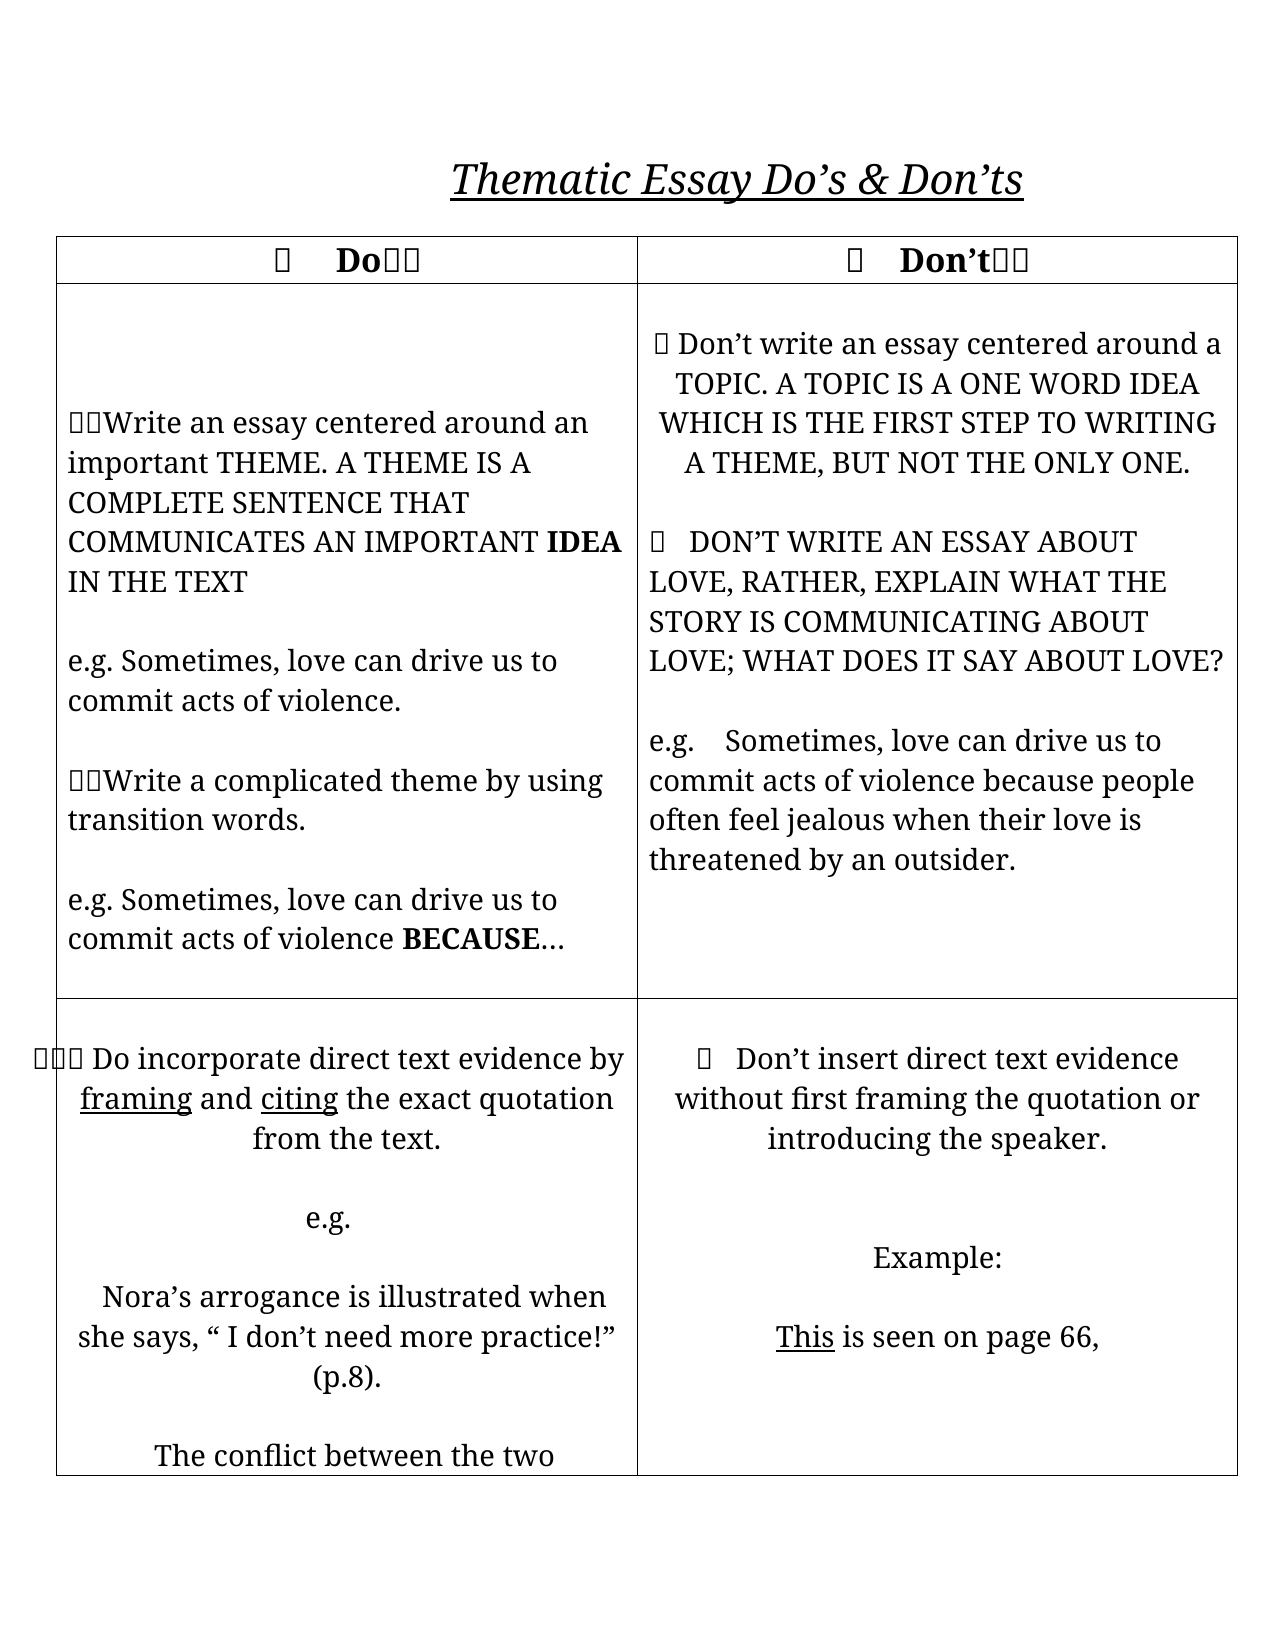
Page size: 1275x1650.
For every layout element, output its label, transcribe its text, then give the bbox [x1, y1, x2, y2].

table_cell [57, 999, 637, 1475]
table_header  Don’t [638, 237, 1237, 282]
table_cell  Don’t write an essay centered around a TOPIC. A TOPIC IS A ONE WORD IDEA WHICH IS THE FIRST STEP TO WRITING A THEME, BUT NOT THE ONLY ONE.  DON’T WRITE AN ESSAY ABOUT LOVE, RATHER, EXPLAIN WHAT THE STORY IS COMMUNICATING ABOUT LOVE; WHAT DOES IT SAY ABOUT LOVE? e.g. Sometimes, love can drive us to commit acts of violence because people often feel jealous when their love is threatened by an outsider. [638, 284, 1237, 998]
text Thematic Essay Do’s & Don’ts [375, 150, 1125, 207]
table_header  Do [57, 237, 637, 282]
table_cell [638, 999, 1237, 1475]
table_cell Write an essay centered around an important THEME. A THEME IS A COMPLETE SENTENCE THAT COMMUNICATES AN IMPORTANT IDEA IN THE TEXT e.g. Sometimes, love can drive us to commit acts of violence. Write a complicated theme by using transition words. e.g. Sometimes, love can drive us to commit acts of violence BECAUSE… [57, 284, 637, 998]
